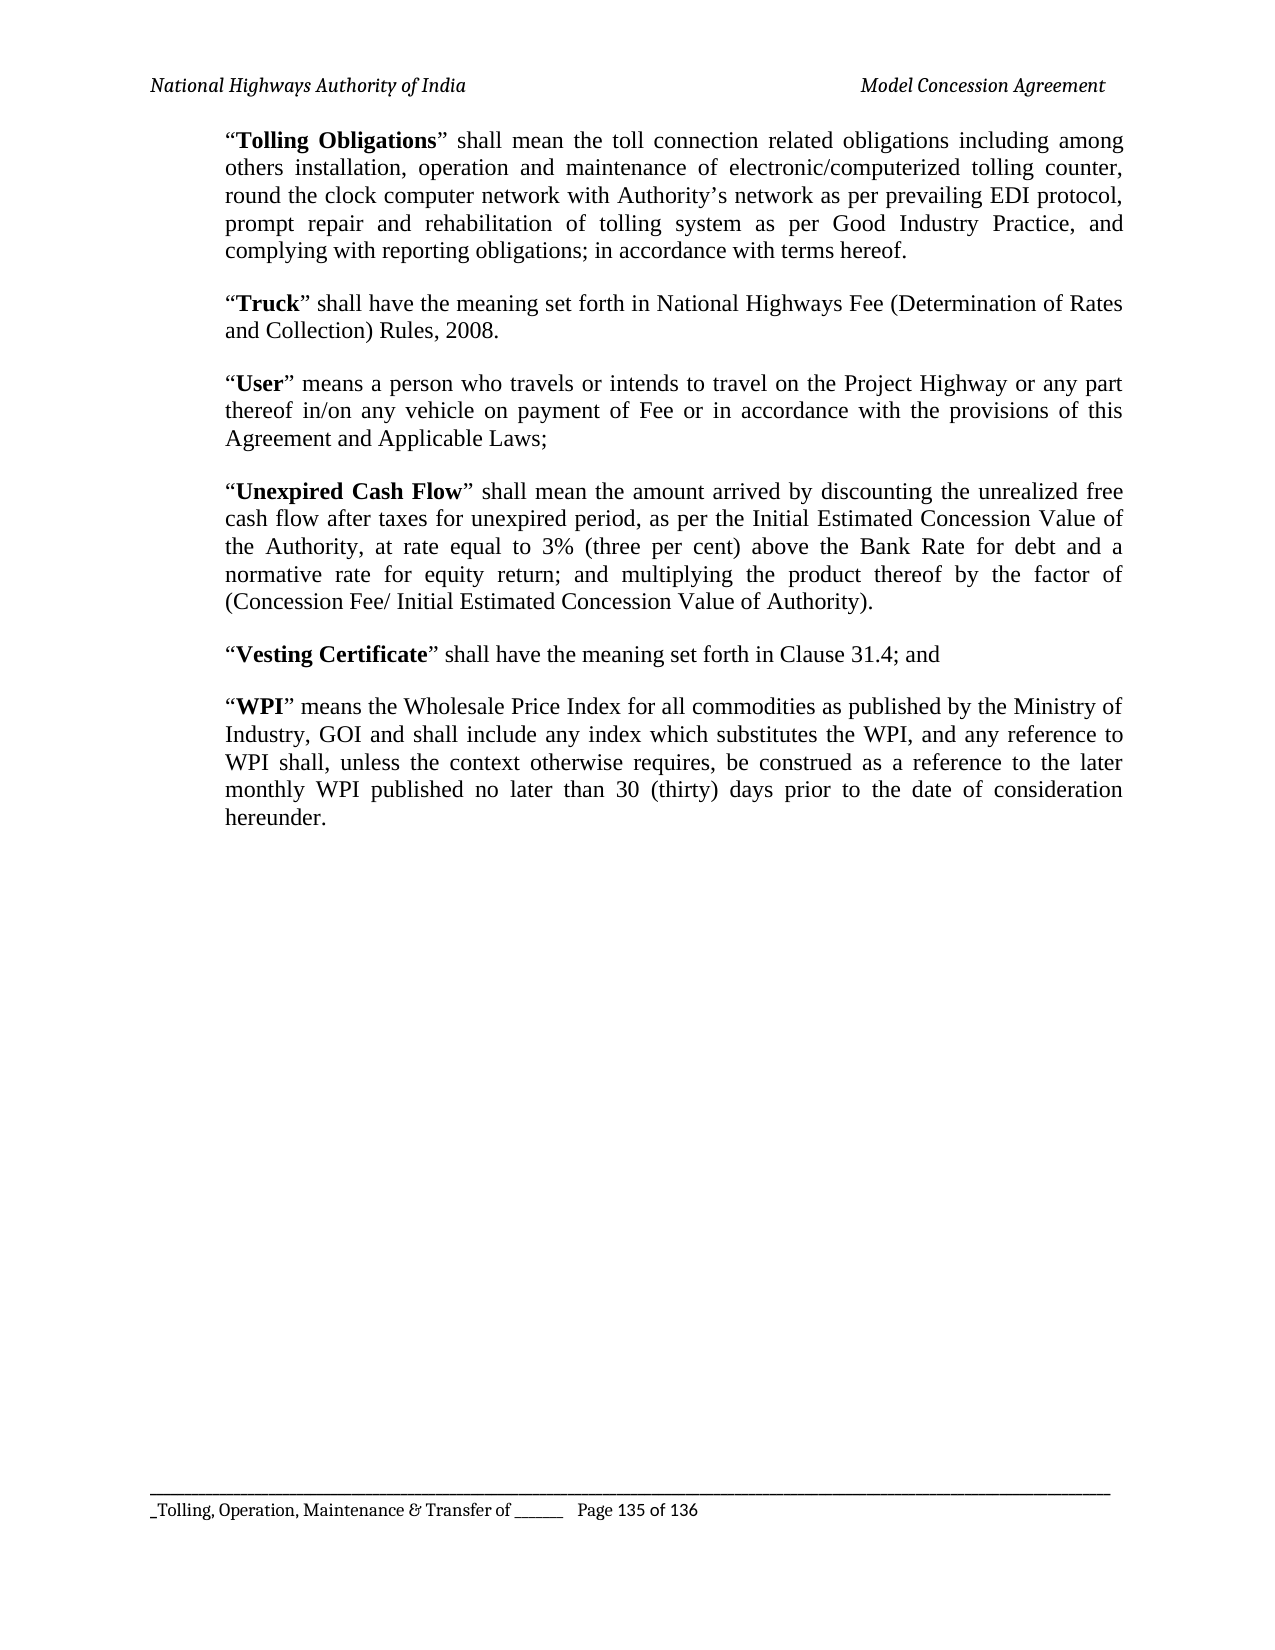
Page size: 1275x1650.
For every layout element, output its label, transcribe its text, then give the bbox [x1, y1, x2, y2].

text “User” means a person who travels or intends to travel on the Project Highway or any part thereof in/on any vehicle on payment of Fee or in accordance with the provisions of this Agreement and Applicable Laws; [225, 369, 1125, 452]
text “Truck” shall have the meaning set forth in National Highways Fee (Determination of Rates and Collection) Rules, 2008. [225, 289, 1125, 344]
text “Unexpired Cash Flow” shall mean the amount arrived by discounting the unrealized free cash flow after taxes for unexpired period, as per the Initial Estimated Concession Value of the Authority, at rate equal to 3% (three per cent) above the Bank Rate for debt and a normative rate for equity return; and multiplying the product thereof by the factor of (Concession Fee/ Initial Estimated Concession Value of Authority). [225, 477, 1125, 615]
text “WPI” means the Wholesale Price Index for all commodities as published by the Ministry of Industry, GOI and shall include any index which substitutes the WPI, and any reference to WPI shall, unless the context otherwise requires, be construed as a reference to the later monthly WPI published no later than 30 (thirty) days prior to the date of consideration hereunder. [225, 692, 1125, 830]
text “Tolling Obligations” shall mean the toll connection related obligations including among others installation, operation and maintenance of electronic/computerized tolling counter, round the clock computer network with Authority’s network as per prevailing EDI protocol, prompt repair and rehabilitation of tolling system as per Good Industry Practice, and complying with reporting obligations; in accordance with terms hereof. [225, 126, 1125, 264]
text “Vesting Certificate” shall have the meaning set forth in Clause 31.4; and [225, 640, 1125, 667]
